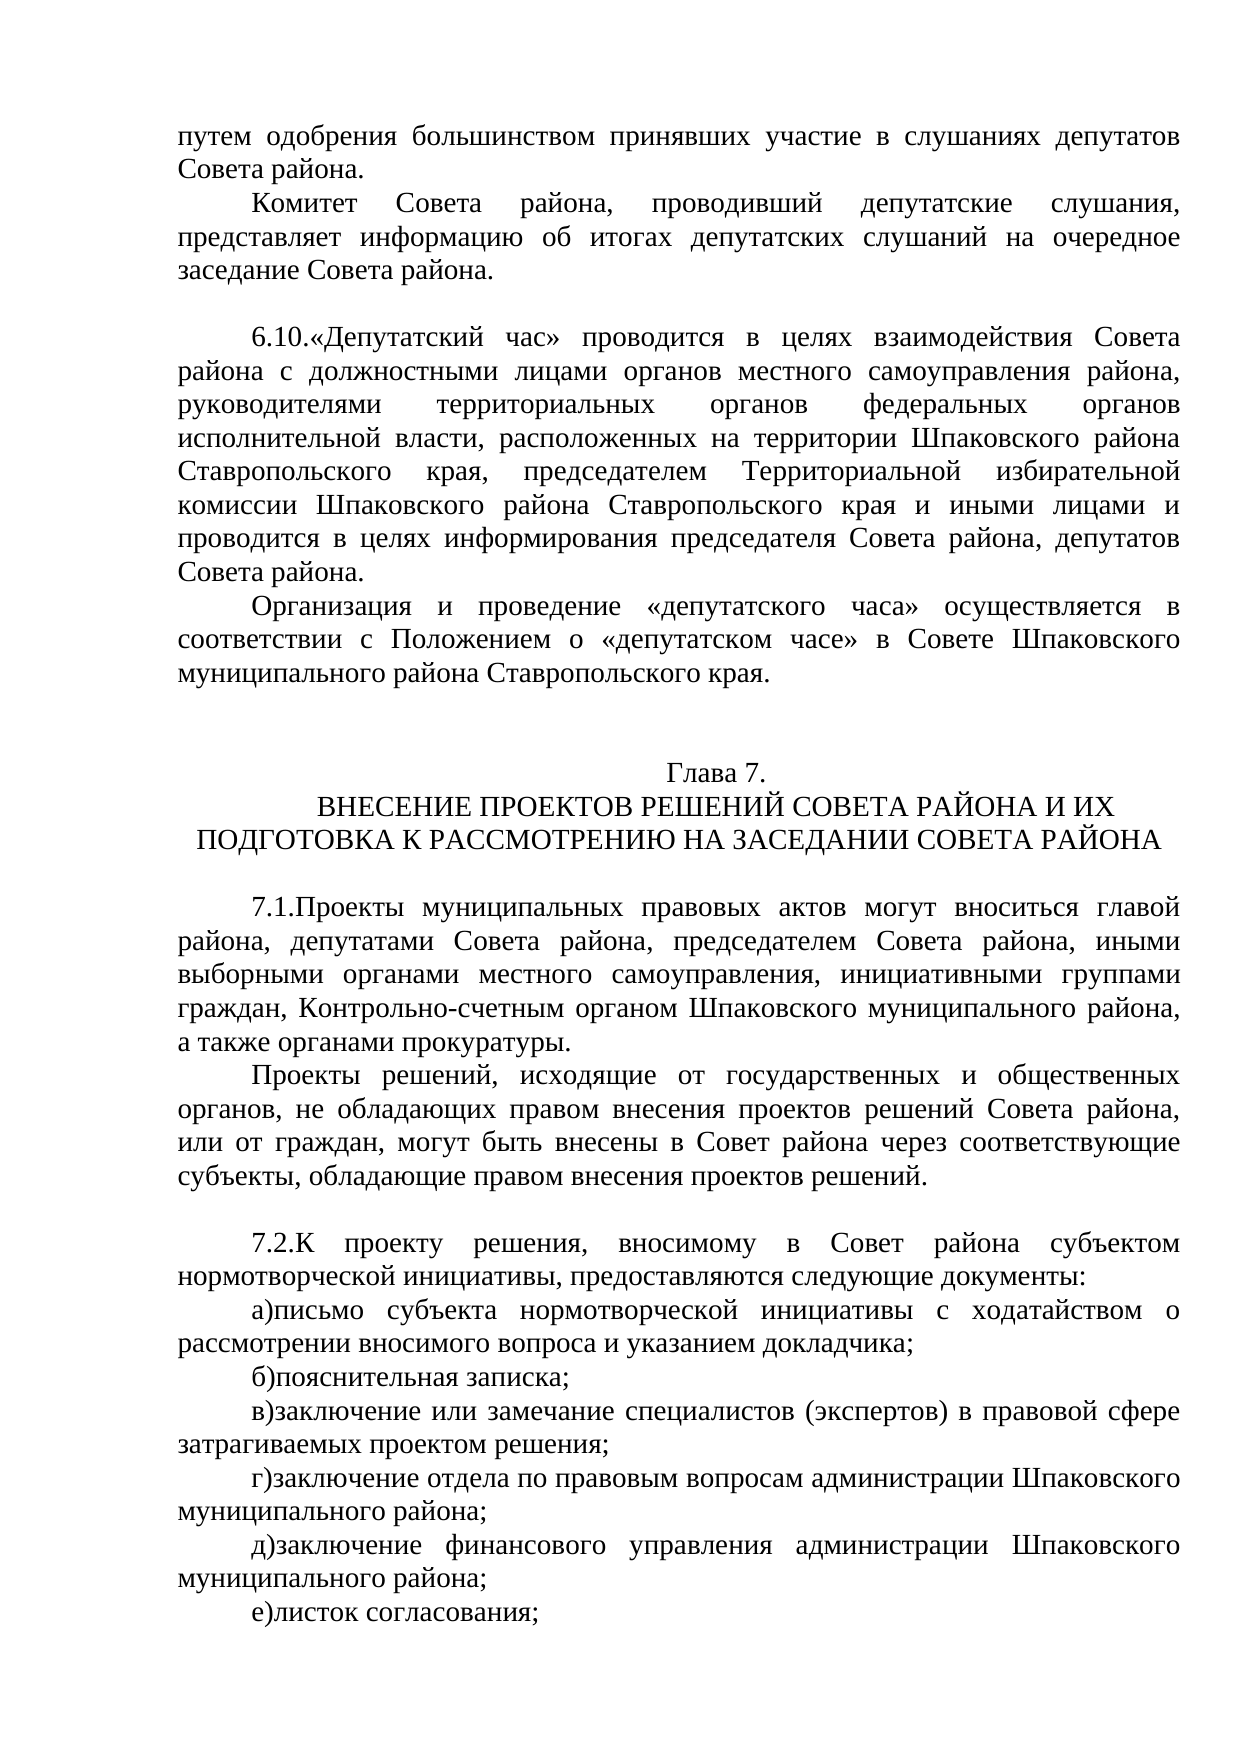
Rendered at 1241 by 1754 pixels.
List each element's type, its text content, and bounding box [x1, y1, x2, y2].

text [177, 118, 1181, 185]
text ВНЕСЕНИЕ ПРОЕКТОВ РЕШЕНИЙ СОВЕТА РАЙОНА И ИХ ПОДГОТОВКА К РАССМОТРЕНИЮ НА ЗАСЕДАНИИ СОВЕТА РАЙОНА [177, 789, 1181, 856]
text 6.10.«Депутатский час» проводится в целях взаимодействия Совета района с должностными лицами органов местного самоуправления района, руководителями территориальных органов федеральных органов исполнительной власти, расположенных на территории Шпаковского района Ставропольского края, председателем Территориальной избирательной комиссии Шпаковского района Ставропольского края и иными лицами и проводится в целях информирования председателя Совета района, депутатов Совета района. [177, 319, 1181, 588]
text Глава 7. [177, 755, 1181, 789]
text е)листок согласования; [177, 1594, 1181, 1627]
text г)заключение отдела по правовым вопросам администрации Шпаковского муниципального района; [177, 1460, 1181, 1527]
text 7.2.К проекту решения, вносимому в Совет района субъектом нормотворческой инициативы, предоставляются следующие документы: [177, 1225, 1181, 1292]
text Проекты решений, исходящие от государственных и общественных органов, не обладающих правом внесения проектов решений Совета района, или от граждан, могут быть внесены в Совет района через соответствующие субъекты, обладающие правом внесения проектов решений. [177, 1057, 1181, 1191]
text а)письмо субъекта нормотворческой инициативы с ходатайством о рассмотрении вносимого вопроса и указанием докладчика; [177, 1292, 1181, 1359]
text 7.1.Проекты муниципальных правовых актов могут вноситься главой района, депутатами Совета района, председателем Совета района, иными выборными органами местного самоуправления, инициативными группами граждан, Контрольно-счетным органом Шпаковского муниципального района, а также органами прокуратуры. [177, 889, 1181, 1057]
text Комитет Совета района, проводивший депутатские слушания, представляет информацию об итогах депутатских слушаний на очередное заседание Совета района. [177, 185, 1181, 286]
text в)заключение или замечание специалистов (экспертов) в правовой сфере затрагиваемых проектом решения; [177, 1393, 1181, 1460]
text Организация и проведение «депутатского часа» осуществляется в соответствии с Положением о «депутатском часе» в Совете Шпаковского муниципального района Ставропольского края. [177, 588, 1181, 688]
text б)пояснительная записка; [177, 1359, 1181, 1393]
text д)заключение финансового управления администрации Шпаковского муниципального района; [177, 1527, 1181, 1594]
